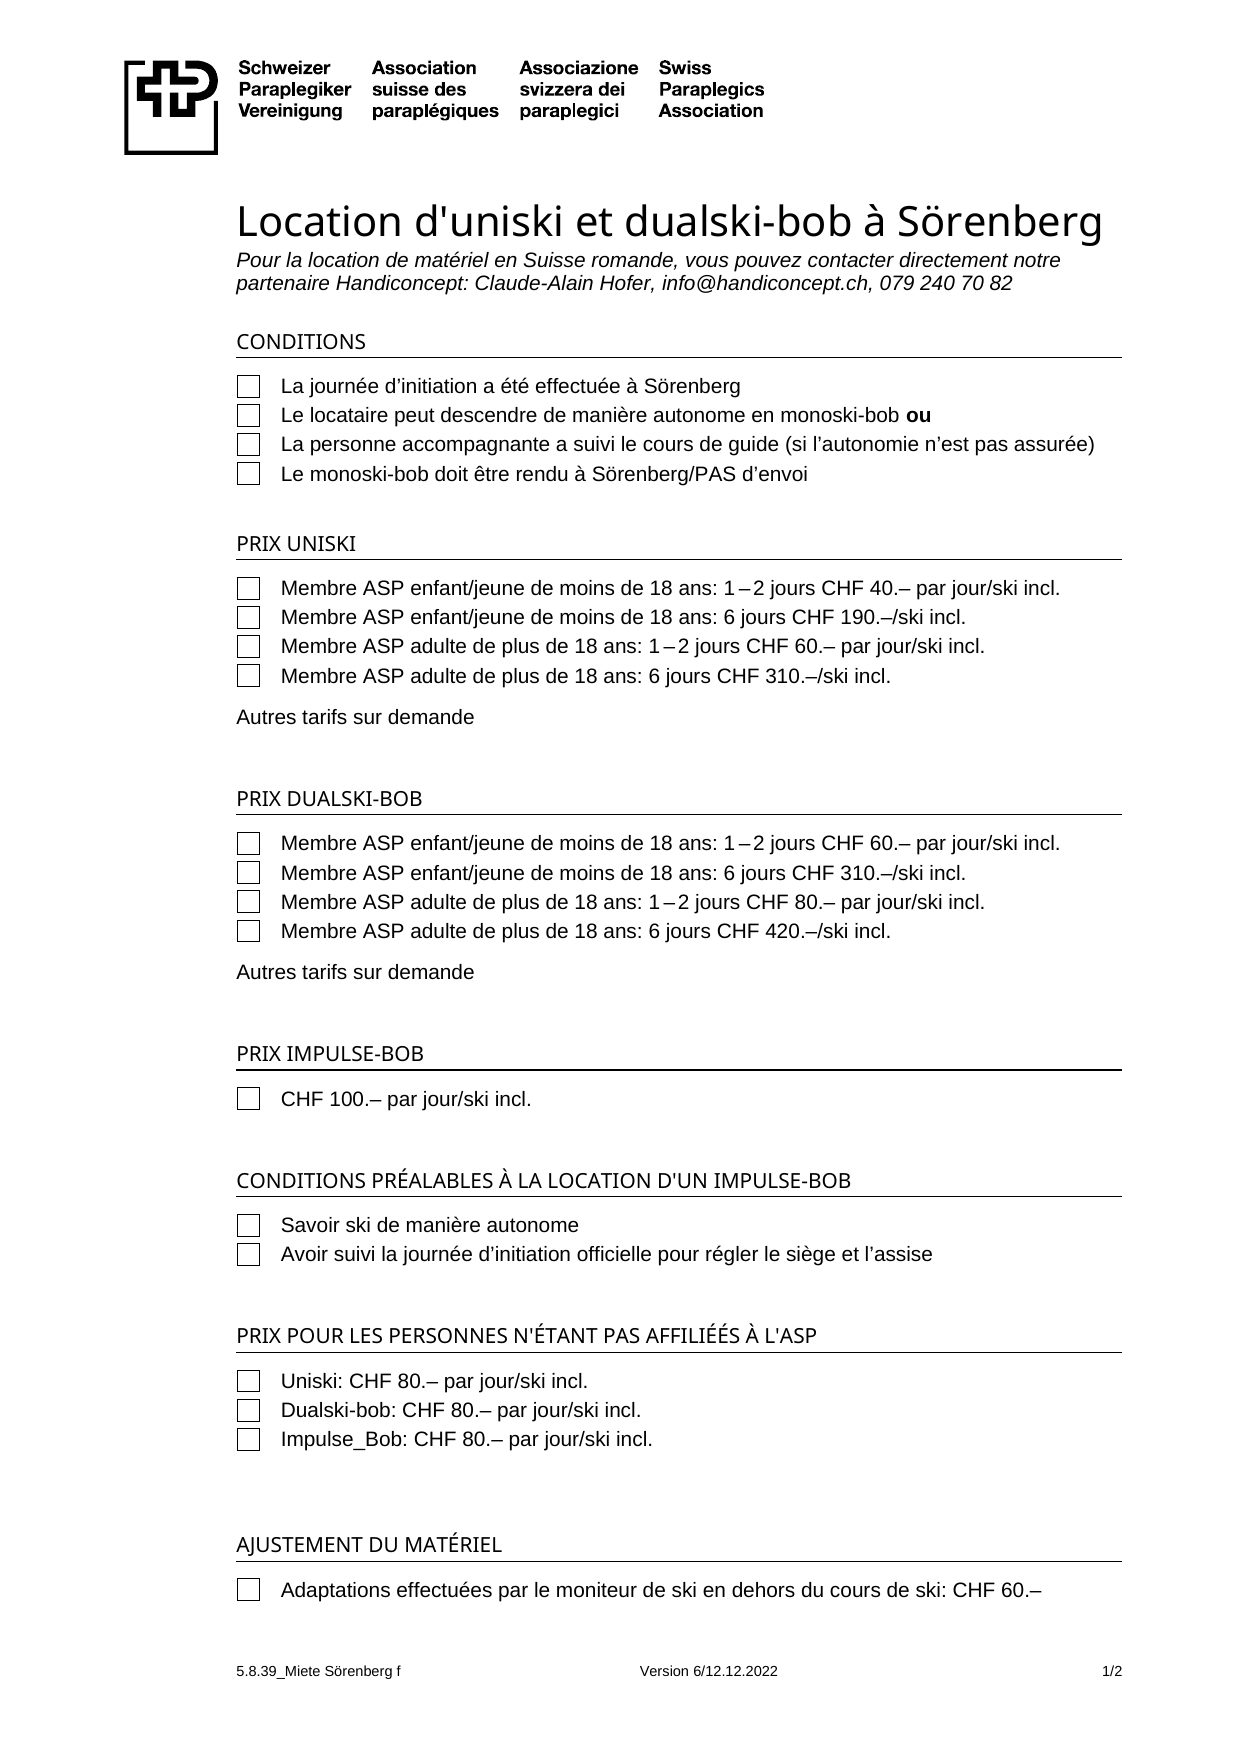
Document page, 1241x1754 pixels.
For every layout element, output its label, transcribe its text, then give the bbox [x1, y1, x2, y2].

text Membre ASP enfant/jeune de moins de 18 ans: 1 – 2 jours CHF 40.– par jour/ski incl. [118, 572, 1122, 601]
text CHF 100.– par jour/ski incl. [118, 1083, 1122, 1112]
text Uniski: CHF 80.– par jour/ski incl. [118, 1365, 1122, 1394]
text La personne accompagnante a suivi le cours de guide (si l’autonomie n’est pas assurée) [236, 428, 1122, 458]
text Le locataire peut descendre de manière autonome en monoski-bob ou [118, 399, 1122, 428]
text Prix pour les personnes n'Étant pas affiliÉés À l'ASP [236, 1321, 1122, 1352]
text Membre ASP enfant/jeune de moins de 18 ans: 6 jours CHF 310.–/ski incl. [118, 857, 1122, 886]
text Membre ASP enfant/jeune de moins de 18 ans: 1 – 2 jours CHF 60.– par jour/ski incl. [118, 827, 1122, 857]
text Dualski-bob: CHF 80.– par jour/ski incl. [118, 1394, 1122, 1423]
text Pour la location de matériel en Suisse romande, vous pouvez contacter directement notre partenaire Handiconcept: Claude-Alain Hofer, info@handiconcept.ch, 079 240 70 82 [236, 249, 1122, 294]
text CONDITIONS prÉalables À LA LOCATION D'UN IMPULSE-bob [236, 1165, 1122, 1196]
text Adaptations effectuées par le moniteur de ski en dehors du cours de ski: CHF 60.– [118, 1574, 1122, 1603]
text Savoir ski de manière autonome [236, 1209, 1122, 1238]
text Avoir suivi la journée d’initiation officielle pour régler le siège et l’assise [236, 1238, 1122, 1267]
text Membre ASP adulte de plus de 18 ans: 1 – 2 jours CHF 80.– par jour/ski incl. [118, 886, 1122, 915]
text Membre ASP enfant/jeune de moins de 18 ans: 6 jours CHF 190.–/ski incl. [118, 601, 1122, 631]
text Impulse_Bob: CHF 80.– par jour/ski incl. [118, 1423, 1122, 1452]
text La journée d’initiation a été effectuée à Sörenberg [222, 370, 1122, 399]
text Location d'uniski et dualski-bob à Sörenberg [236, 192, 1122, 249]
text Prix DUALski-bob [236, 783, 1122, 814]
text Autres tarifs sur demande [236, 956, 1122, 985]
text Prix uniski [236, 528, 1122, 559]
text Membre ASP adulte de plus de 18 ans: 6 jours CHF 420.–/ski incl. [118, 915, 1122, 944]
text Membre ASP adulte de plus de 18 ans: 6 jours CHF 310.–/ski incl. [118, 660, 1122, 689]
text AJUSTEMENT DU matÉriEl [236, 1529, 1122, 1561]
text Prix IMPULSE-bob [236, 1038, 1122, 1069]
text Membre ASP adulte de plus de 18 ans: 1 – 2 jours CHF 60.– par jour/ski incl. [118, 631, 1122, 660]
text CONDITIONS [236, 326, 1122, 357]
text Autres tarifs sur demande [236, 701, 1122, 730]
text Le monoski-bob doit être rendu à Sörenberg/PAS d’envoi [236, 458, 1122, 487]
